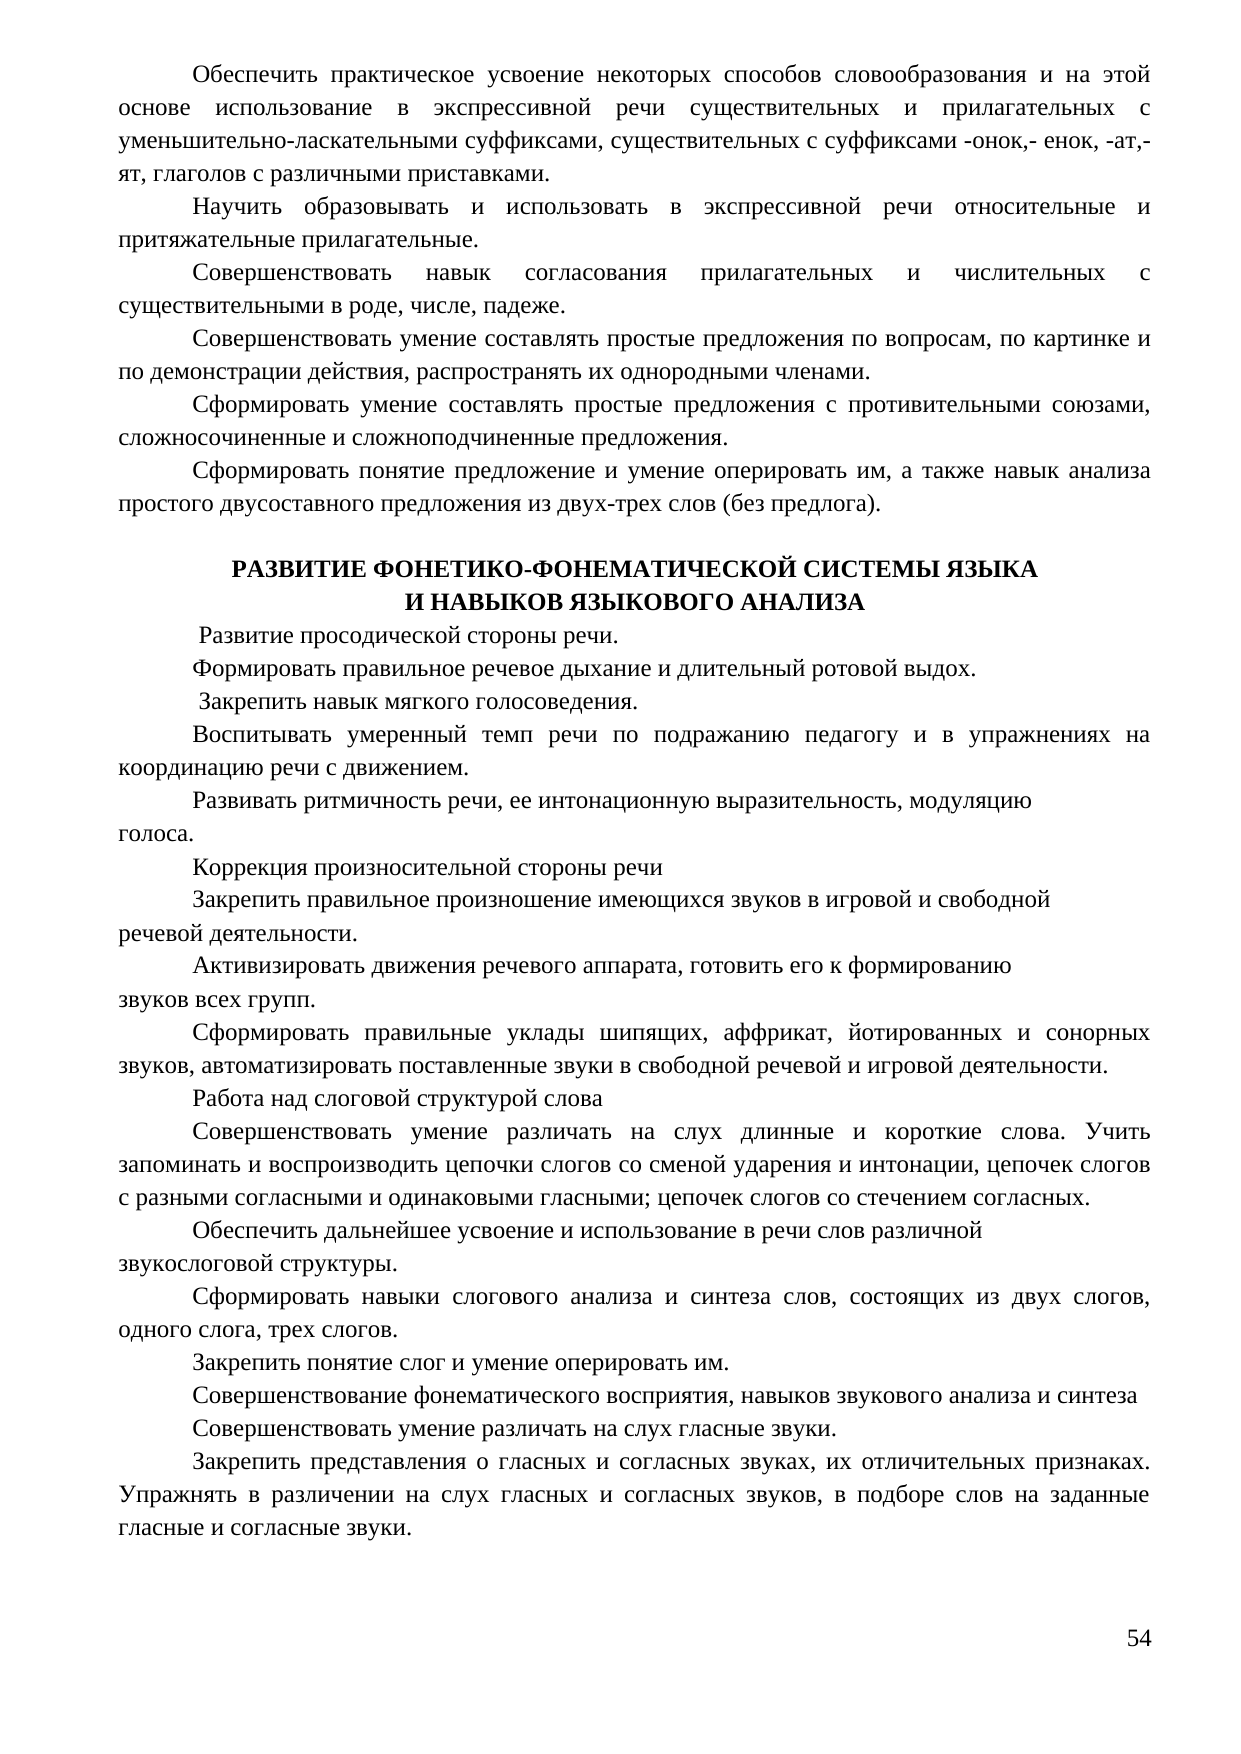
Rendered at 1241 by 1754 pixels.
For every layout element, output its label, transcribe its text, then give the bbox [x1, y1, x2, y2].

text Сформировать умение составлять простые предложения с противительными союзами, сложносочиненные и сложноподчиненные предложения. [118, 389, 1152, 451]
text Формировать правильное речевое дыхание и длительный ротовой выдох. [118, 653, 1152, 682]
text звуков всех групп. [118, 984, 1152, 1012]
text звукослоговой структуры. [118, 1248, 1152, 1277]
text Коррекция произносительной стороны речи [118, 852, 1152, 880]
text Совершенствование фонематического восприятия, навыков звукового анализа и синтеза [118, 1380, 1152, 1409]
text голоса. [118, 818, 1152, 847]
text Обеспечить дальнейшее усвоение и использование в речи слов различной [118, 1215, 1152, 1243]
text Развитие просодической стороны речи. [118, 620, 1152, 649]
text Закрепить понятие слог и умение оперировать им. [118, 1347, 1152, 1376]
text речевой деятельности. [118, 918, 1152, 946]
text Сформировать понятие предложение и умение оперировать им, а также навык анализа простого двусоставного предложения из двух-трех слов (без предлога). [118, 455, 1152, 517]
text Совершенствовать навык согласования прилагательных и числительных с существительными в роде, числе, падеже. [118, 257, 1152, 319]
text Совершенствовать умение составлять простые предложения по вопросам, по картинке и по демонстрации действия, распространять их однородными членами. [118, 323, 1152, 385]
text И НАВЫКОВ ЯЗЫКОВОГО АНАЛИЗА [118, 587, 1152, 616]
text Закрепить представления о гласных и согласных звуках, их отличительных признаках. Упражнять в различении на слух гласных и согласных звуков, в подборе слов на заданные гласные и согласные звуки. [118, 1446, 1152, 1541]
text Работа над слоговой структурой слова [118, 1083, 1152, 1111]
text Сформировать навыки слогового анализа и синтеза слов, состоящих из двух слогов, одного слога, трех слогов. [118, 1281, 1152, 1343]
text Активизировать движения речевого аппарата, готовить его к формированию [118, 951, 1152, 979]
text Закрепить правильное произношение имеющихся звуков в игровой и свободной [118, 884, 1152, 913]
text Совершенствовать умение различать на слух гласные звуки. [118, 1413, 1152, 1442]
text Закрепить навык мягкого голосоведения. [118, 686, 1152, 715]
text Воспитывать умеренный темп речи по подражанию педагогу и в упражнениях на координацию речи с движением. [118, 719, 1152, 781]
text РАЗВИТИЕ ФОНЕТИКО-ФОНЕМАТИЧЕСКОЙ СИСТЕМЫ ЯЗЫКА [118, 554, 1152, 583]
text Сформировать правильные уклады шипящих, аффрикат, йотированных и сонорных звуков, автоматизировать поставленные звуки в свободной речевой и игровой деятельности. [118, 1017, 1152, 1078]
text Обеспечить практическое усвоение некоторых способов словообразования и на этой основе использование в экспрессивной речи существительных и прилагательных с уменьшительно-ласкательными суффиксами, существительных с суффиксами -онок,- енок, -ат,-ят, глаголов с различными приставками. [118, 59, 1152, 187]
text Научить образовывать и использовать в экспрессивной речи относительные и притяжательные прилагательные. [118, 191, 1152, 253]
text Cовершенствовать умение различать на слух длинные и короткие слова. Учить запоминать и воспроизводить цепочки слогов со сменой ударения и интонации, цепочек слогов с разными согласными и одинаковыми гласными; цепочек слогов со стечением согласных. [118, 1116, 1152, 1211]
text Развивать ритмичность речи, ее интонационную выразительность, модуляцию [118, 786, 1152, 814]
